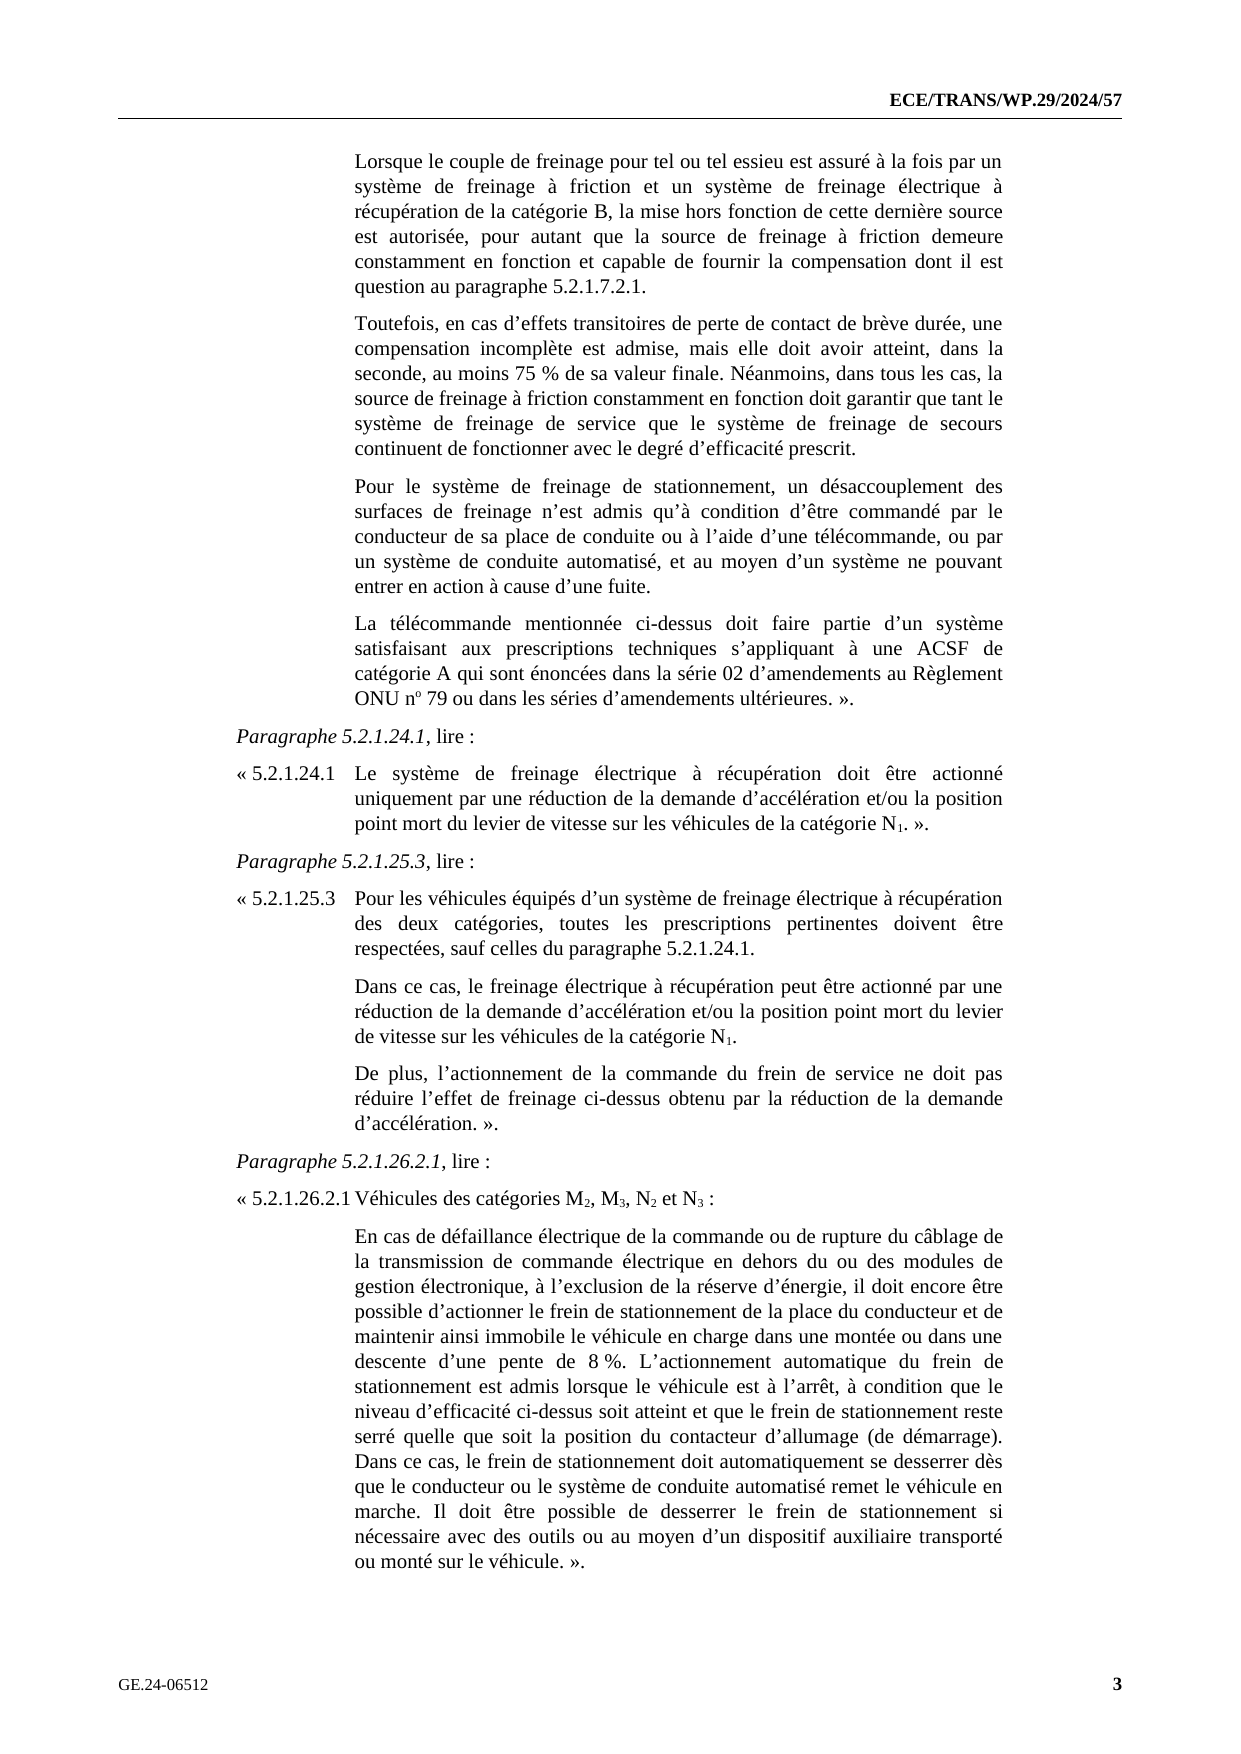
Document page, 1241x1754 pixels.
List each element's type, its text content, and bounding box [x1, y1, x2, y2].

text Pour le système de freinage de stationnement, un désaccouplement des surfaces de freinage n’est admis qu’à condition d’être commandé par le conducteur de sa place de conduite ou à l’aide d’une télécommande, ou par un système de conduite automatisé, et au moyen d’un système ne pouvant entrer en action à cause d’une fuite. [354, 473, 1004, 598]
text De plus, l’actionnement de la commande du frein de service ne doit pas réduire l’effet de freinage ci-dessus obtenu par la réduction de la demande d’accélération. ». [354, 1060, 1004, 1135]
text Dans ce cas, le freinage électrique à récupération peut être actionné par une réduction de la demande d’accélération et/ou la position point mort du levier de vitesse sur les véhicules de la catégorie N1. [354, 973, 1004, 1048]
text Paragraphe 5.2.1.24.1, lire : [236, 723, 1004, 748]
text « 5.2.1.24.1 Le système de freinage électrique à récupération doit être actionné uniquement par une réduction de la demande d’accélération et/ou la position point mort du levier de vitesse sur les véhicules de la catégorie N1. ». [236, 760, 1004, 835]
text La télécommande mentionnée ci-dessus doit faire partie d’un système satisfaisant aux prescriptions techniques s’appliquant à une ACSF de catégorie A qui sont énoncées dans la série 02 d’amendements au Règlement ONU no 79 ou dans les séries d’amendements ultérieures. ». [354, 610, 1004, 710]
text Paragraphe 5.2.1.25.3, lire : [236, 848, 1004, 873]
text « 5.2.1.25.3 Pour les véhicules équipés d’un système de freinage électrique à récupération des deux catégories, toutes les prescriptions pertinentes doivent être respectées, sauf celles du paragraphe 5.2.1.24.1. [236, 885, 1004, 960]
text Lorsque le couple de freinage pour tel ou tel essieu est assuré à la fois par un système de freinage à friction et un système de freinage électrique à récupération de la catégorie B, la mise hors fonction de cette dernière source est autorisée, pour autant que la source de freinage à friction demeure constamment en fonction et capable de fournir la compensation dont il est question au paragraphe 5.2.1.7.2.1. [354, 148, 1004, 298]
text Paragraphe 5.2.1.26.2.1, lire : [236, 1148, 1004, 1173]
text Toutefois, en cas d’effets transitoires de perte de contact de brève durée, une compensation incomplète est admise, mais elle doit avoir atteint, dans la seconde, au moins 75 % de sa valeur finale. Néanmoins, dans tous les cas, la source de freinage à friction constamment en fonction doit garantir que tant le système de freinage de service que le système de freinage de secours continuent de fonctionner avec le degré d’efficacité prescrit. [354, 310, 1004, 460]
text En cas de défaillance électrique de la commande ou de rupture du câblage de la transmission de commande électrique en dehors du ou des modules de gestion électronique, à l’exclusion de la réserve d’énergie, il doit encore être possible d’actionner le frein de stationnement de la place du conducteur et de maintenir ainsi immobile le véhicule en charge dans une montée ou dans une descente d’une pente de 8 %. L’actionnement automatique du frein de stationnement est admis lorsque le véhicule est à l’arrêt, à condition que le niveau d’efficacité ci-dessus soit atteint et que le frein de stationnement reste serré quelle que soit la position du contacteur d’allumage (de démarrage). Dans ce cas, le frein de stationnement doit automatiquement se desserrer dès que le conducteur ou le système de conduite automatisé remet le véhicule en marche. Il doit être possible de desserrer le frein de stationnement si nécessaire avec des outils ou au moyen d’un dispositif auxiliaire transporté ou monté sur le véhicule. ». [354, 1223, 1004, 1573]
text « 5.2.1.26.2.1 Véhicules des catégories M2, M3, N2 et N3 : [236, 1185, 1004, 1210]
